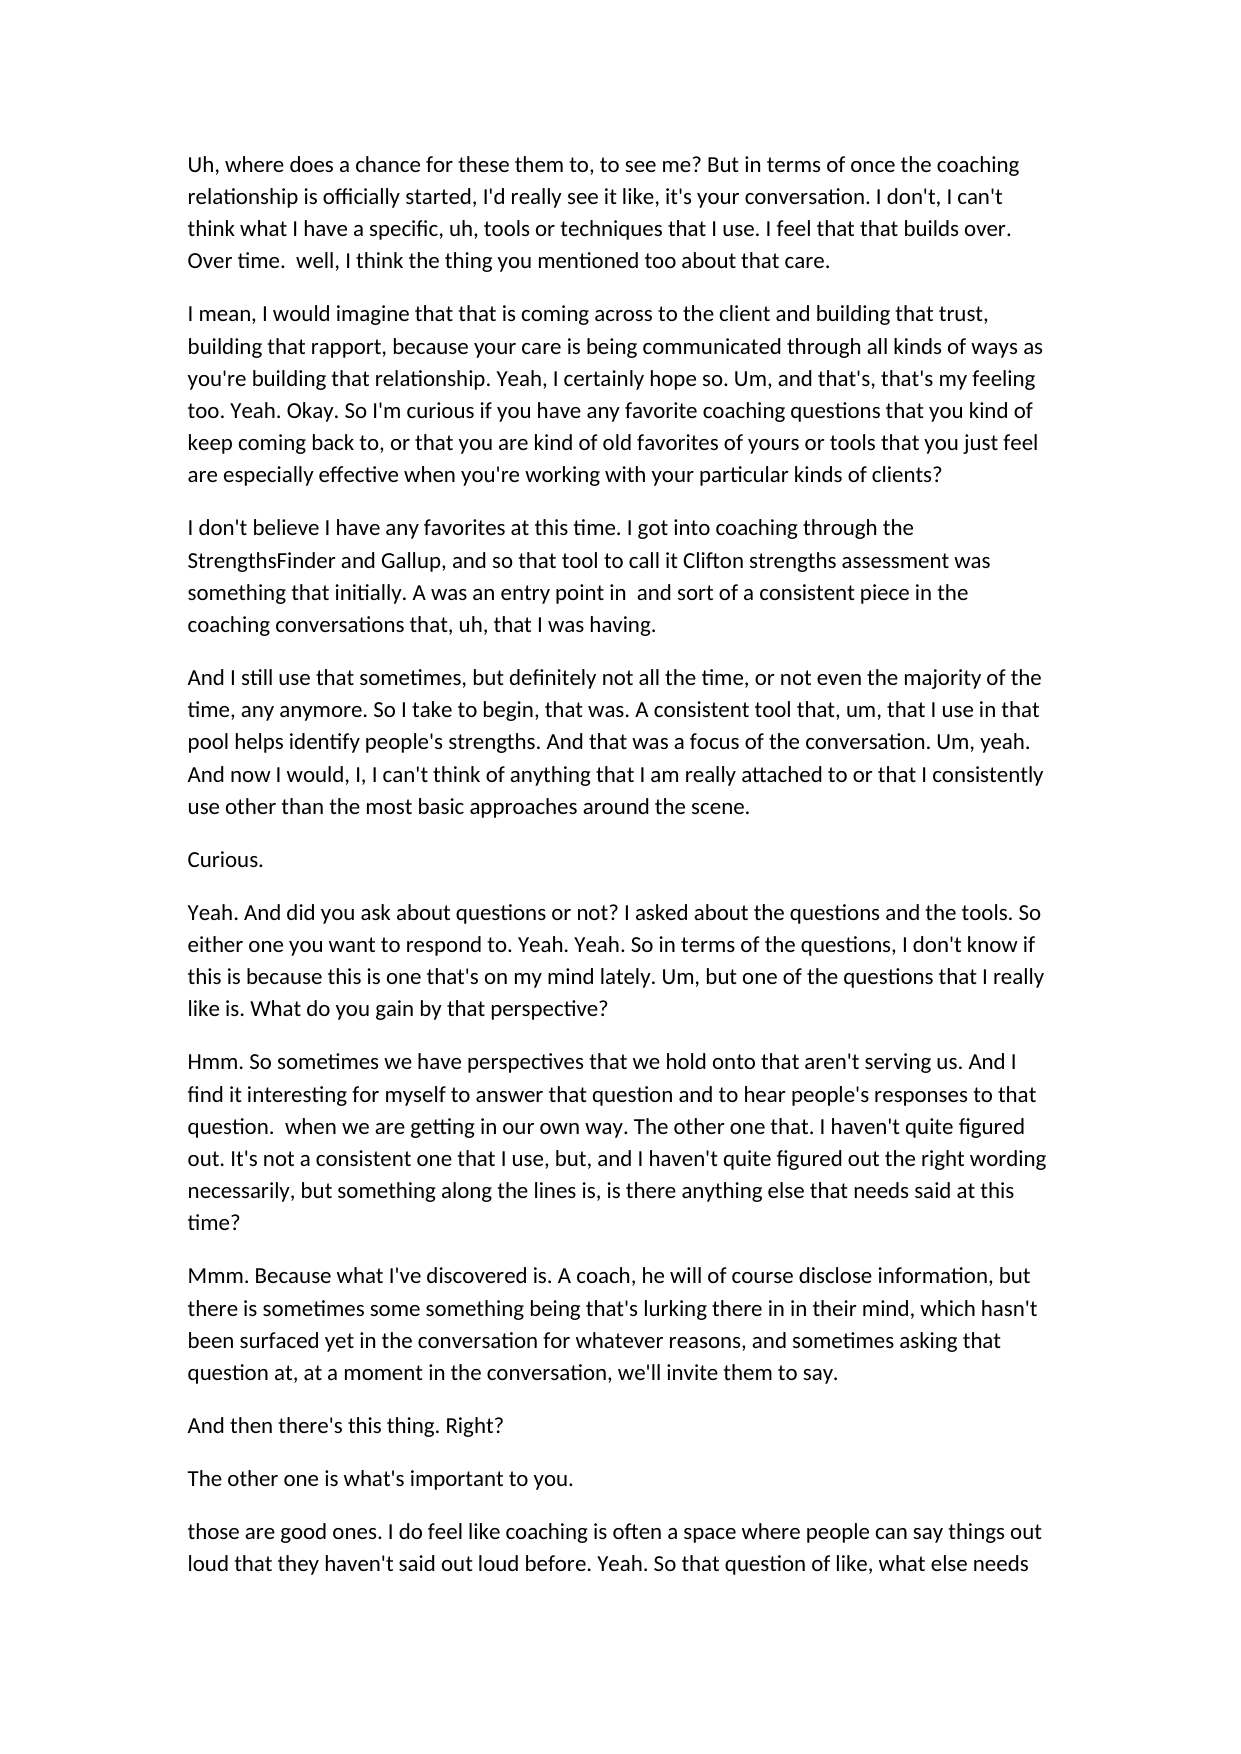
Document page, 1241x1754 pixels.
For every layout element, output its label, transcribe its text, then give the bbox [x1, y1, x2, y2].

text Mmm. Because what I've discovered is. A coach, he will of course disclose information, but there is sometimes some something being that's lurking there in in their mind, which hasn't been surfaced yet in the conversation for whatever reasons, and sometimes asking that question at, at a moment in the conversation, we'll invite them to say. [187, 1261, 1053, 1386]
text I mean, I would imagine that that is coming across to the client and building that trust, building that rapport, because your care is being communicated through all kinds of ways as you're building that relationship. Yeah, I certainly hope so. Um, and that's, that's my feeling too. Yeah. Okay. So I'm curious if you have any favorite coaching questions that you kind of keep coming back to, or that you are kind of old favorites of yours or tools that you just feel are especially effective when you're working with your particular kinds of clients? [187, 299, 1053, 488]
text And I still use that sometimes, but definitely not all the time, or not even the majority of the time, any anymore. So I take to begin, that was. A consistent tool that, um, that I use in that pool helps identify people's strengths. And that was a focus of the conversation. Um, yeah. And now I would, I, I can't think of anything that I am really attached to or that I consistently use other than the most basic approaches around the scene. [187, 663, 1053, 820]
text The other one is what's important to you. [187, 1464, 1053, 1492]
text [187, 1517, 1053, 1577]
text Hmm. So sometimes we have perspectives that we hold onto that aren't serving us. And I find it interesting for myself to answer that question and to hear people's responses to that question. when we are getting in our own way. The other one that. I haven't quite figured out. It's not a consistent one that I use, but, and I haven't quite figured out the right wording necessarily, but something along the lines is, is there anything else that needs said at this time? [187, 1047, 1053, 1236]
text Yeah. And did you ask about questions or not? I asked about the questions and the tools. So either one you want to respond to. Yeah. Yeah. So in terms of the questions, I don't know if this is because this is one that's on my mind lately. Um, but one of the questions that I really like is. What do you gain by that perspective? [187, 898, 1053, 1022]
text Curious. [187, 845, 1053, 873]
text Uh, where does a chance for these them to, to see me? But in terms of once the coaching relationship is officially started, I'd really see it like, it's your conversation. I don't, I can't think what I have a specific, uh, tools or techniques that I use. I feel that that builds over. Over time. well, I think the thing you mentioned too about that care. [187, 150, 1053, 274]
text And then there's this thing. Right? [187, 1411, 1053, 1439]
text I don't believe I have any favorites at this time. I got into coaching through the StrengthsFinder and Gallup, and so that tool to call it Clifton strengths assessment was something that initially. A was an entry point in and sort of a consistent piece in the coaching conversations that, uh, that I was having. [187, 513, 1053, 638]
